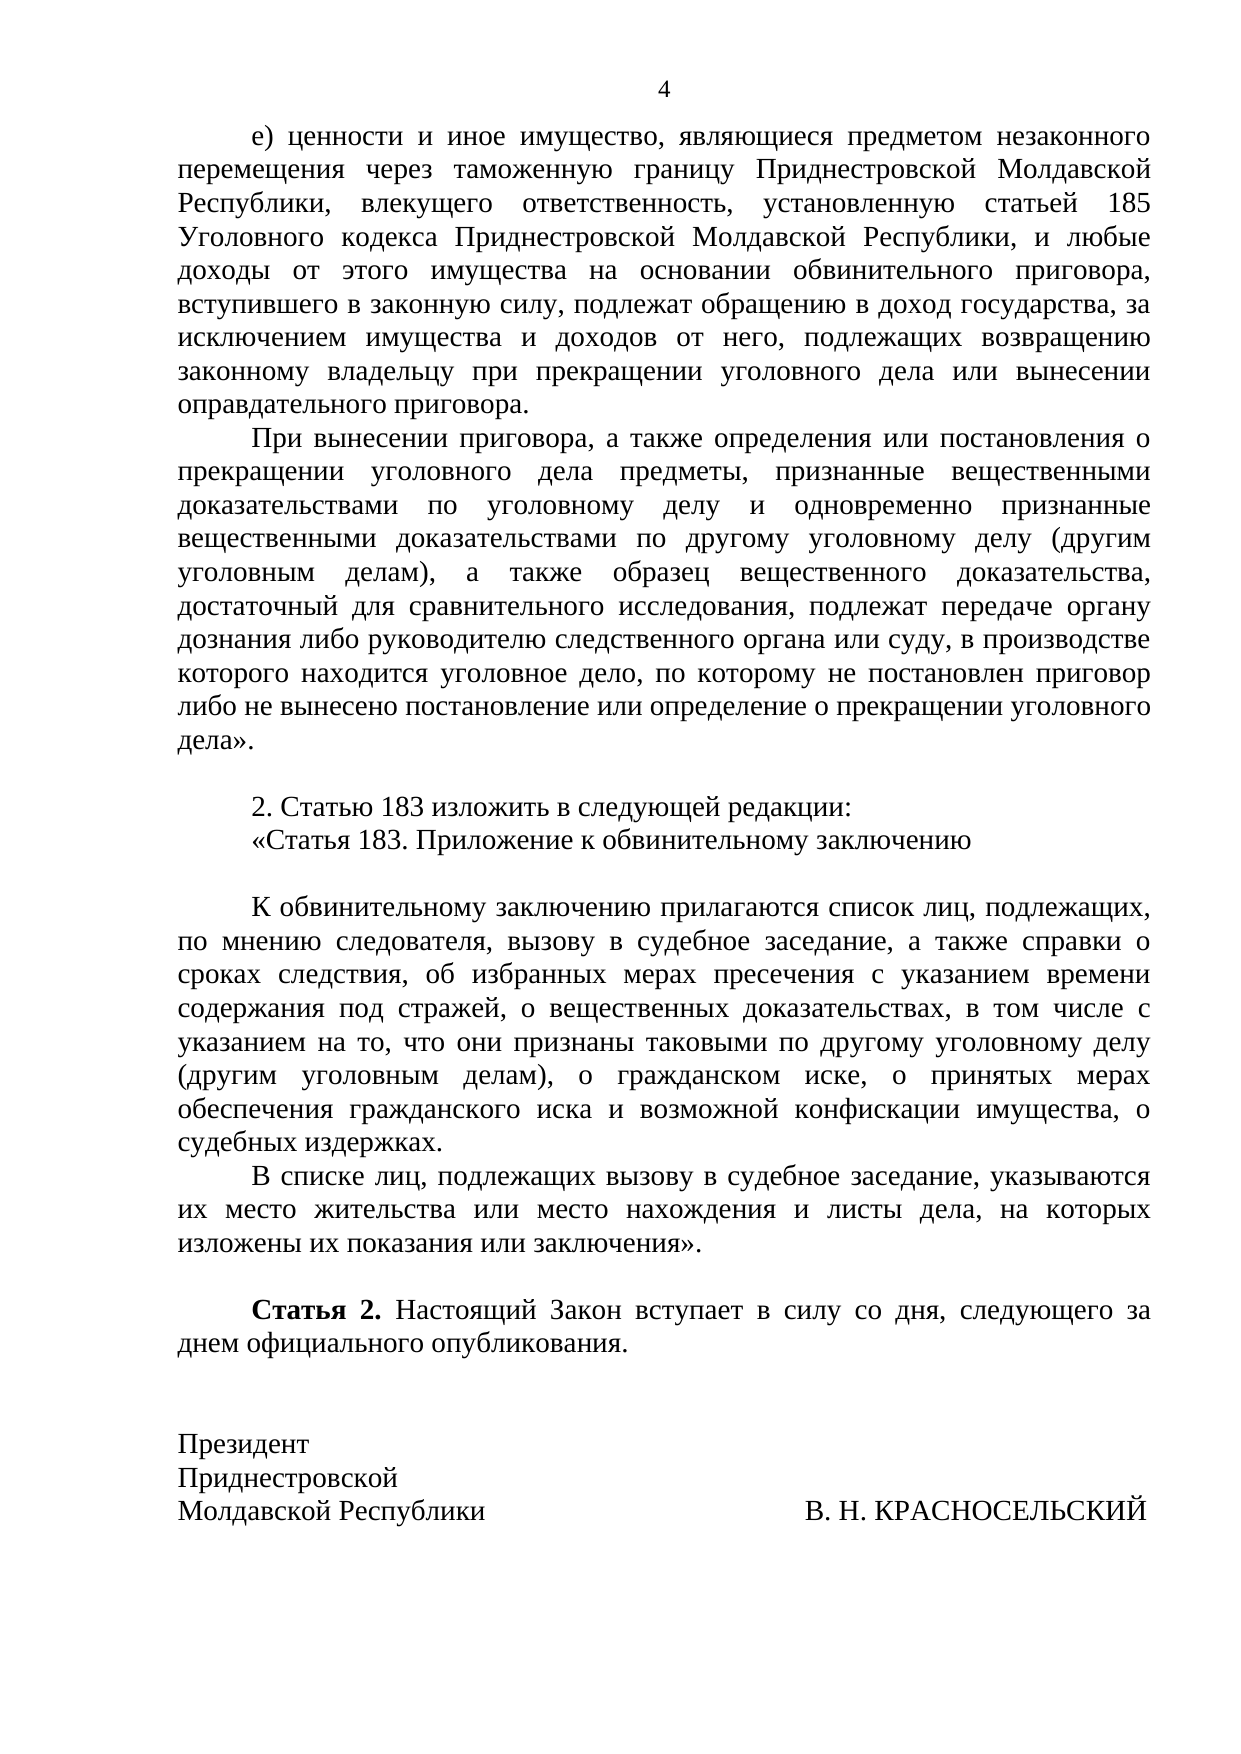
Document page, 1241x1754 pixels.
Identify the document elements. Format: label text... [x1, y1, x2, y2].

text Приднестровской [177, 1460, 1152, 1493]
text При вынесении приговора, а также определения или постановления о прекращении уголовного дела предметы, признанные вещественными доказательствами по уголовному делу и одновременно признанные вещественными доказательствами по другому уголовному делу (другим уголовным делам), а также образец вещественного доказательства, достаточный для сравнительного исследования, подлежат передаче органу дознания либо руководителю следственного органа или суду, в производстве которого находится уголовное дело, по которому не постановлен приговор либо не вынесено постановление или определение о прекращении уголовного дела». [177, 420, 1152, 755]
text Президент [177, 1426, 1152, 1460]
text «Статья 183. Приложение к обвинительному заключению [177, 822, 1152, 856]
text Молдавской Республики В. Н. КРАСНОСЕЛЬСКИЙ [177, 1493, 1152, 1527]
text К обвинительному заключению прилагаются список лиц, подлежащих, по мнению следователя, вызову в судебное заседание, а также справки о сроках следствия, об избранных мерах пресечения с указанием времени содержания под стражей, о вещественных доказательствах, в том числе с указанием на то, что они признаны таковыми по другому уголовному делу (другим уголовным делам), о гражданском иске, о принятых мерах обеспечения гражданского иска и возможной конфискации имущества, о судебных издержках. [177, 889, 1152, 1158]
text 2. Статью 183 изложить в следующей редакции: [177, 789, 1152, 822]
text Статья 2. Настоящий Закон вступает в силу со дня, следующего за днем официального опубликования. [177, 1292, 1152, 1359]
text В списке лиц, подлежащих вызову в судебное заседание, указываются их место жительства или место нахождения и листы дела, на которых изложены их показания или заключения». [177, 1158, 1152, 1258]
text е) ценности и иное имущество, являющиеся предметом незаконного перемещения через таможенную границу Приднестровской Молдавской Республики, влекущего ответственность, установленную статьей 185 Уголовного кодекса Приднестровской Молдавской Республики, и любые доходы от этого имущества на основании обвинительного приговора, вступившего в законную силу, подлежат обращению в доход государства, за исключением имущества и доходов от него, подлежащих возвращению законному владельцу при прекращении уголовного дела или вынесении оправдательного приговора. [177, 118, 1152, 420]
